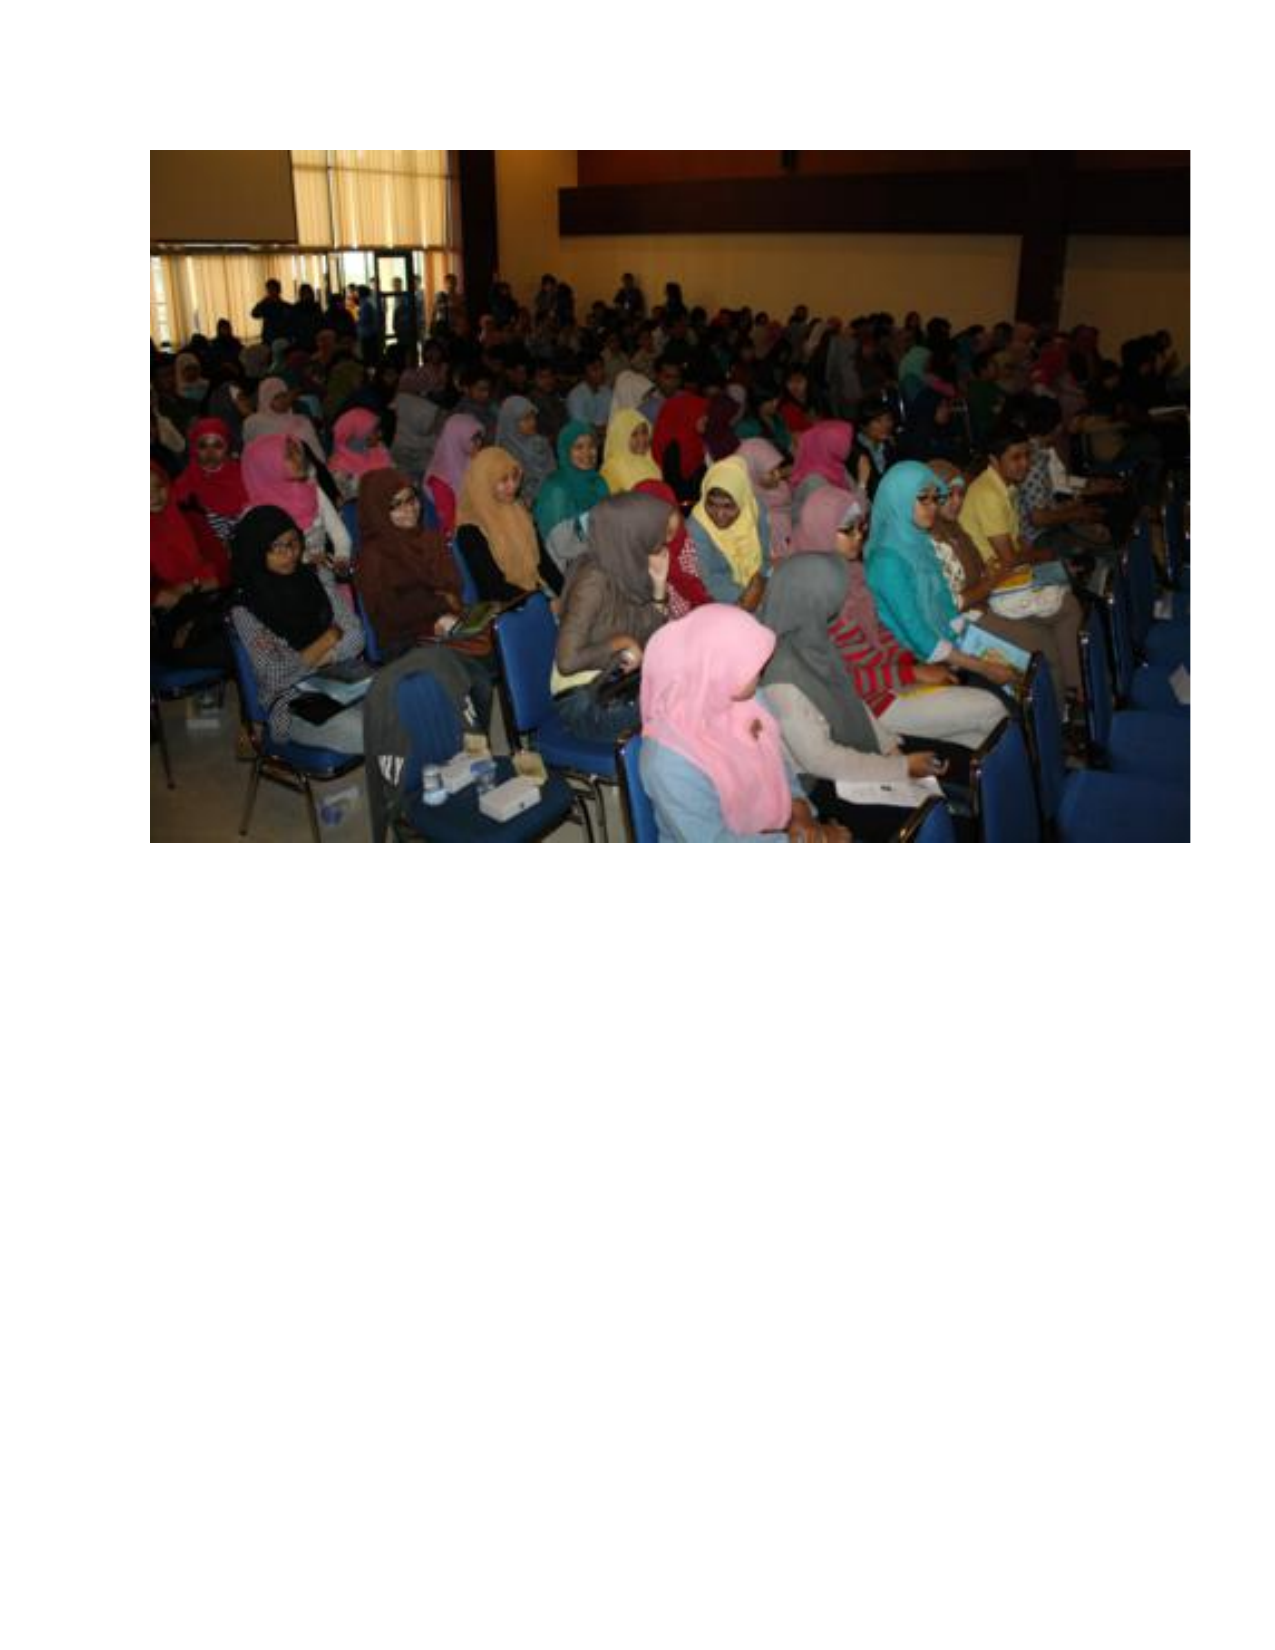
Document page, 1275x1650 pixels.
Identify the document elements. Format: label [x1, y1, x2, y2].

picture [150, 150, 1191, 843]
